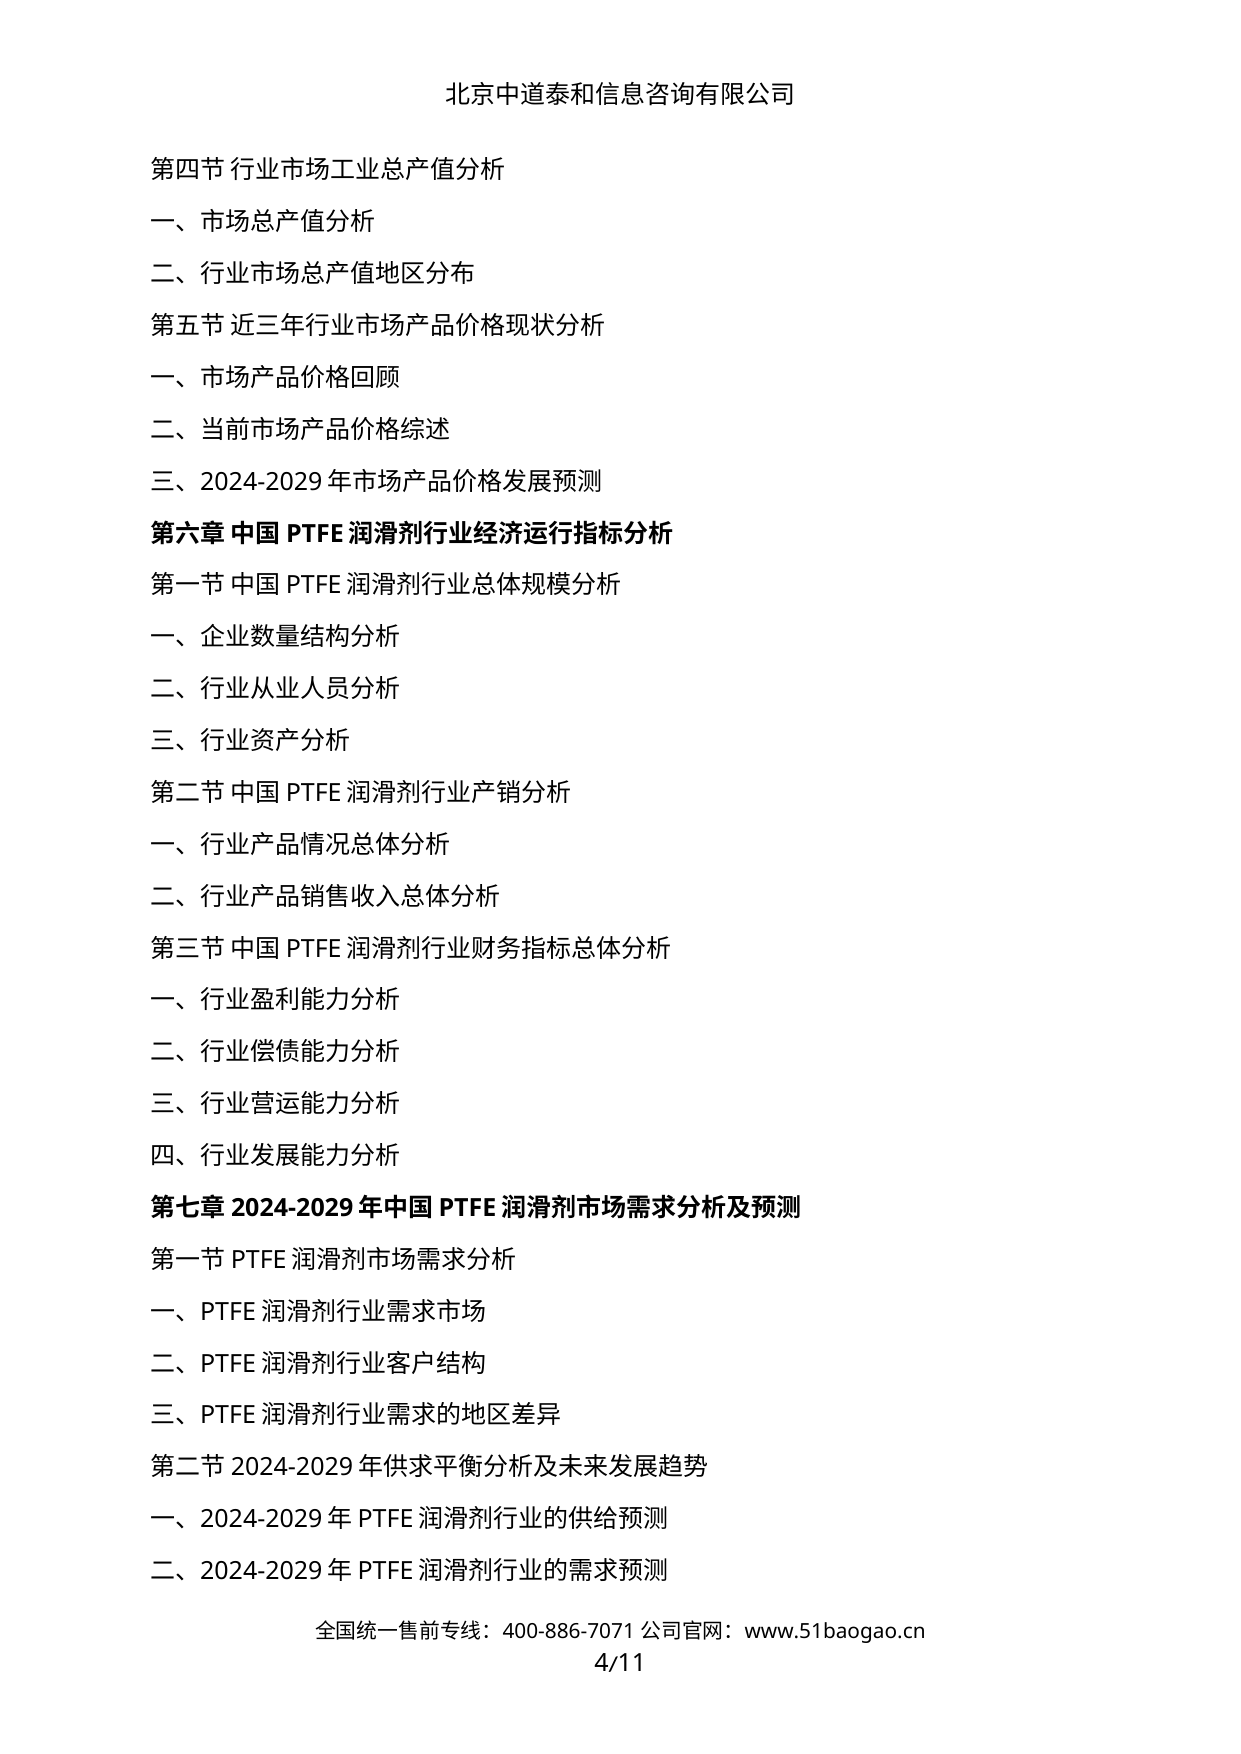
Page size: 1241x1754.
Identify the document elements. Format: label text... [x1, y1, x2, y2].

text 二、行业市场总产值地区分布 [150, 254, 1090, 290]
text 一、行业盈利能力分析 [150, 980, 1090, 1016]
text 一、2024-2029年PTFE润滑剂行业的供给预测 [150, 1499, 1090, 1535]
text 第七章 2024-2029年中国PTFE润滑剂市场需求分析及预测 [150, 1187, 1090, 1224]
text 二、PTFE润滑剂行业客户结构 [150, 1343, 1090, 1379]
text 一、行业产品情况总体分析 [150, 824, 1090, 861]
text 四、行业发展能力分析 [150, 1136, 1090, 1172]
text 第二节 中国PTFE润滑剂行业产销分析 [150, 772, 1090, 809]
text 三、PTFE润滑剂行业需求的地区差异 [150, 1395, 1090, 1431]
text 二、当前市场产品价格综述 [150, 409, 1090, 446]
text 二、2024-2029年PTFE润滑剂行业的需求预测 [150, 1551, 1090, 1587]
text 一、市场产品价格回顾 [150, 357, 1090, 394]
text 第三节 中国PTFE润滑剂行业财务指标总体分析 [150, 928, 1090, 964]
text 三、行业营运能力分析 [150, 1084, 1090, 1120]
text 一、企业数量结构分析 [150, 617, 1090, 653]
text 一、PTFE润滑剂行业需求市场 [150, 1291, 1090, 1327]
text 第一节 PTFE润滑剂市场需求分析 [150, 1239, 1090, 1276]
text 二、行业从业人员分析 [150, 669, 1090, 705]
text 二、行业偿债能力分析 [150, 1032, 1090, 1068]
text 第四节 行业市场工业总产值分析 [150, 150, 1090, 186]
text 第五节 近三年行业市场产品价格现状分析 [150, 306, 1090, 342]
text 三、行业资产分析 [150, 721, 1090, 757]
text 二、行业产品销售收入总体分析 [150, 876, 1090, 912]
text 第六章 中国PTFE润滑剂行业经济运行指标分析 [150, 513, 1090, 549]
text 第一节 中国PTFE润滑剂行业总体规模分析 [150, 565, 1090, 601]
text 一、市场总产值分析 [150, 202, 1090, 238]
text 三、2024-2029年市场产品价格发展预测 [150, 461, 1090, 497]
text 第二节 2024-2029年供求平衡分析及未来发展趋势 [150, 1447, 1090, 1483]
